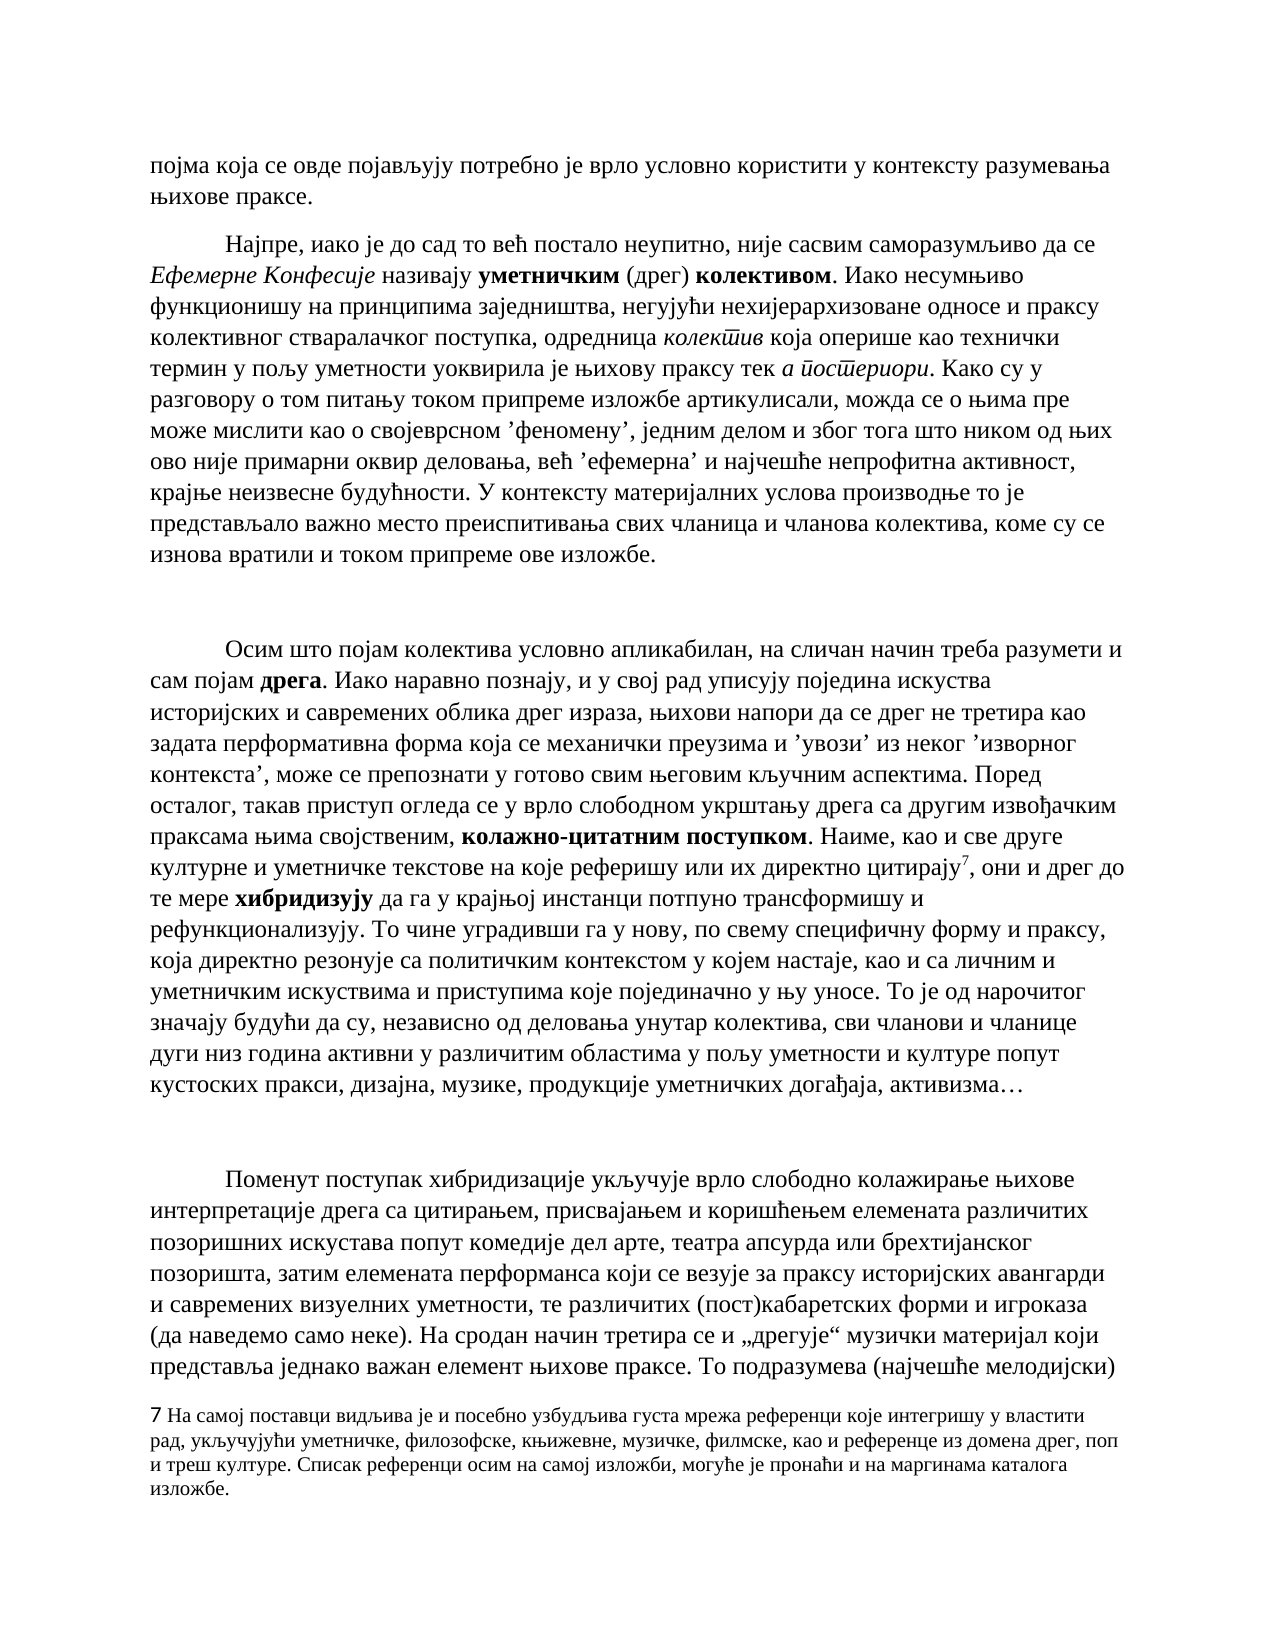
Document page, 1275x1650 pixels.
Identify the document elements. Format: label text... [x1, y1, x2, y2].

text Најпре, иако је до сад то већ постало неупитно, није сасвим саморазумљиво да се Ефемерне Конфесије називају уметничким (дрег) колективом. Иако несумњиво функционишу на принципима заједништва, негујући нехијерархизоване односе и праксу колективног стваралачког поступка, одредница колектив која оперише као технички термин у пољу уметности уоквирила је њихову праксу тек а постериори. Како су у разговору о том питању током припреме изложбе артикулисали, можда се о њима пре може мислити као о својеврсном ’феномену’, једним делом и због тога што ником од њих ово није примарни оквир деловања, већ ’ефемерна’ и најчешће непрофитна активност, крајње неизвесне будућности. У контексту материјалних услова производње то је представљало важно место преиспитивања свих чланица и чланова колектива, коме су се изнова вратили и током припреме ове изложбе. [150, 229, 1125, 568]
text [150, 150, 1125, 210]
text Осим што појам колектива условно апликабилан, на сличан начин треба разумети и сам појам дрега. Иако наравно познају, и у свој рад уписују поједина искуства историјских и савремених облика дрег израза, њихови напори да се дрег не третира као задата перформативна форма која се механички преузима и ’увози’ из неког ’изворног контекста’, може се препознати у готово свим његовим кључним аспектима. Поред осталог, такав приступ огледа се у врло слободном укрштању дрега са другим извођачким праксама њима својственим, колажно-цитатним поступком. Наиме, као и све друге културне и уметничке текстове на које реферишу или их директно цитирају, они и дрег до те мере хибридизују да га у крајњој инстанци потпуно трансформишу и рефункционализују. То чине уградивши га у нову, по свему специфичну форму и праксу, која директно резонује са политичким контекстом у којем настаје, као и са личним и уметничким искуствима и приступима које појединачно у њу уносе. То је од нарочитог значају будући да су, независно од деловања унутар колектива, сви чланови и чланице дуги низ година активни у различитим областима у пољу уметности и културе попут кустоских пракси, дизајна, музике, продукције уметничких догађаја, активизма… [150, 634, 1125, 1098]
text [150, 1164, 1125, 1379]
